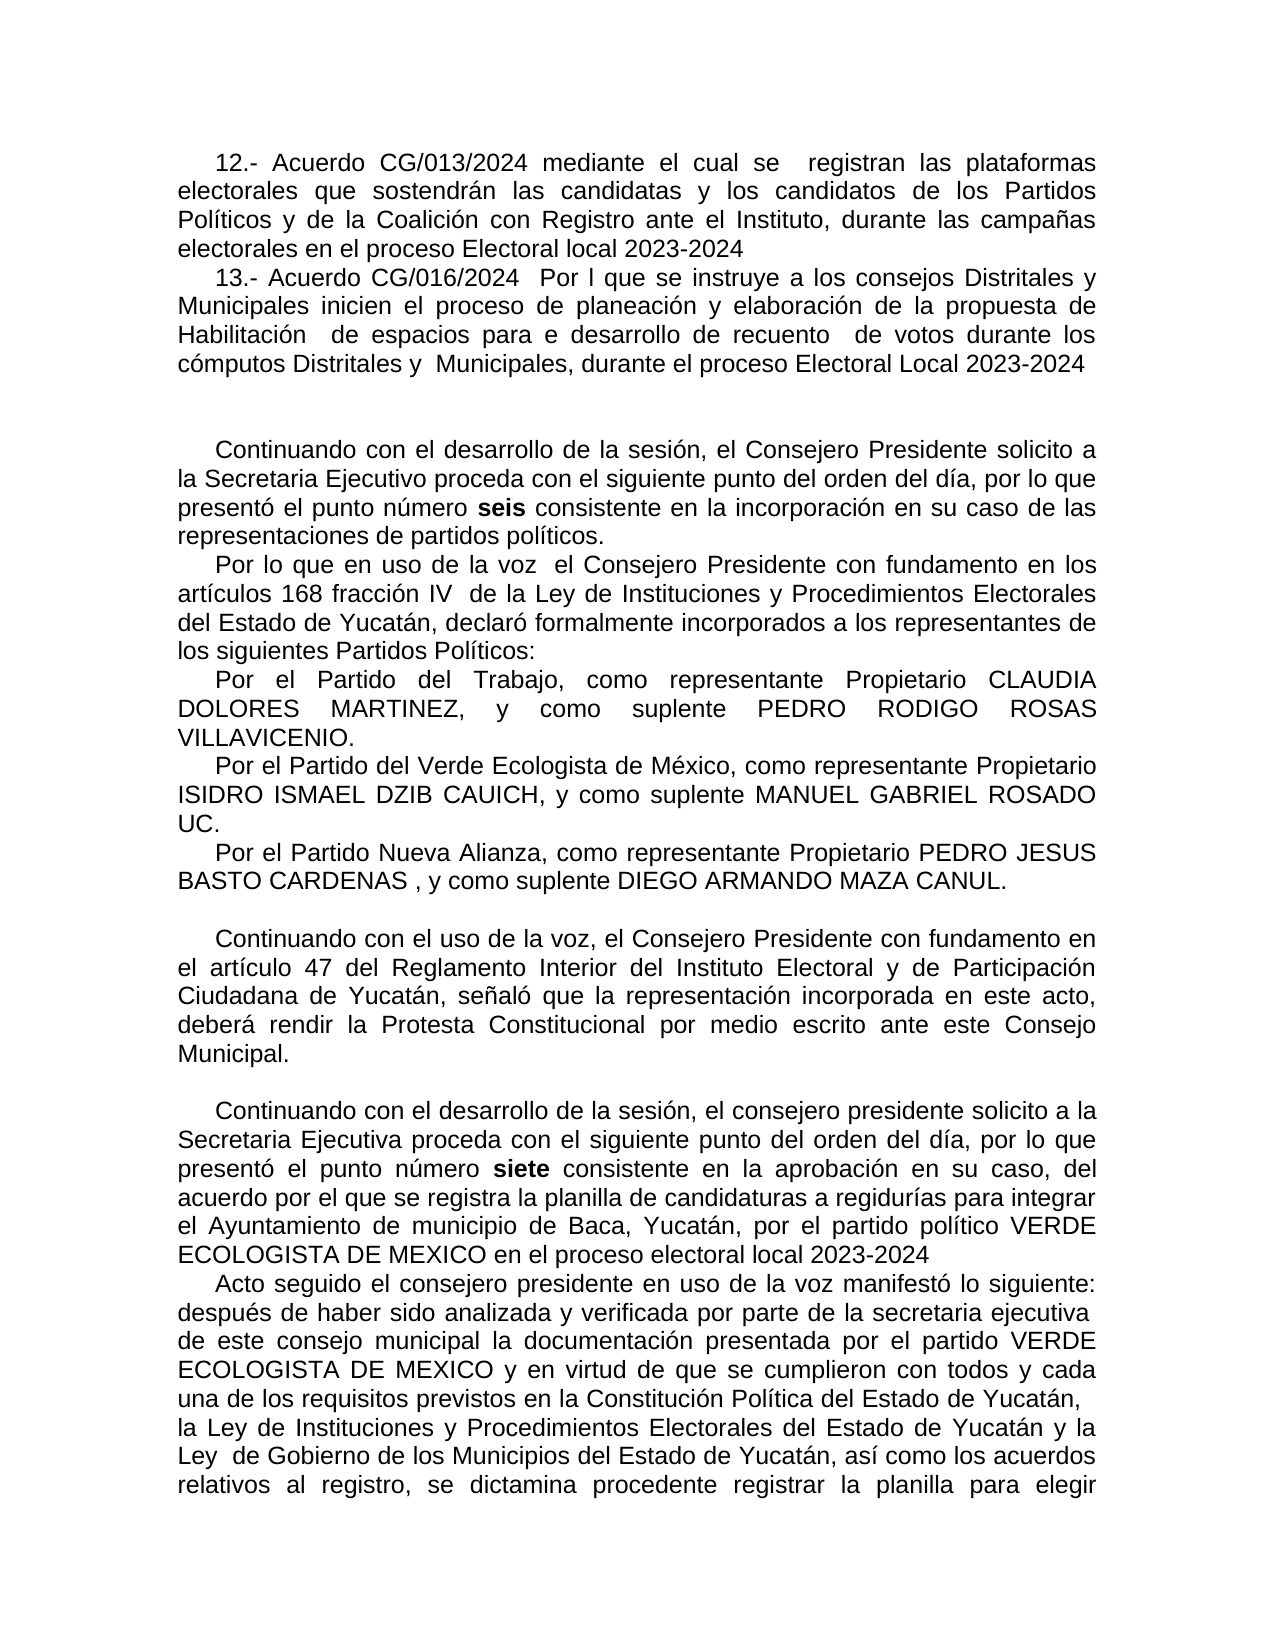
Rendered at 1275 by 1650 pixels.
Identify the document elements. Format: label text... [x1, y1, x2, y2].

text 13.- Acuerdo CG/016/2024 Por l que se instruye a los consejos Distritales y Municipales inicien el proceso de planeación y elaboración de la propuesta de Habilitación de espacios para e desarrollo de recuento de votos durante los cómputos Distritales y Municipales, durante el proceso Electoral Local 2023-2024 [177, 263, 1098, 378]
text Por lo que en uso de la voz el Consejero Presidente con fundamento en los artículos 168 fracción IV de la Ley de Instituciones y Procedimientos Electorales del Estado de Yucatán, declaró formalmente incorporados a los representantes de los siguientes Partidos Políticos: [177, 550, 1098, 665]
text Continuando con el desarrollo de la sesión, el Consejero Presidente solicito a la Secretaria Ejecutivo proceda con el siguiente punto del orden del día, por lo que presentó el punto número seis consistente en la incorporación en su caso de las representaciones de partidos políticos. [177, 435, 1098, 550]
text Por el Partido del Verde Ecologista de México, como representante Propietario ISIDRO ISMAEL DZIB CAUICH, y como suplente MANUEL GABRIEL ROSADO UC. [177, 751, 1098, 838]
text 12.- Acuerdo CG/013/2024 mediante el cual se registran las plataformas electorales que sostendrán las candidatas y los candidatos de los Partidos Políticos y de la Coalición con Registro ante el Instituto, durante las campañas electorales en el proceso Electoral local 2023-2024 [177, 148, 1098, 263]
text Continuando con el uso de la voz, el Consejero Presidente con fundamento en el artículo 47 del Reglamento Interior del Instituto Electoral y de Participación Ciudadana de Yucatán, señaló que la representación incorporada en este acto, deberá rendir la Protesta Constitucional por medio escrito ante este Consejo Municipal. [177, 924, 1098, 1068]
text Por el Partido Nueva Alianza, como representante Propietario PEDRO JESUS BASTO CARDENAS , y como suplente DIEGO ARMANDO MAZA CANUL. [177, 838, 1098, 895]
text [177, 1269, 1098, 1499]
text Continuando con el desarrollo de la sesión, el consejero presidente solicito a la Secretaria Ejecutiva proceda con el siguiente punto del orden del día, por lo que presentó el punto número siete consistente en la aprobación en su caso, del acuerdo por el que se registra la planilla de candidaturas a regidurías para integrar el Ayuntamiento de municipio de Baca, Yucatán, por el partido político VERDE ECOLOGISTA DE MEXICO en el proceso electoral local 2023-2024 [177, 1096, 1098, 1269]
text Por el Partido del Trabajo, como representante Propietario CLAUDIA DOLORES MARTINEZ, y como suplente PEDRO RODIGO ROSAS VILLAVICENIO. [177, 665, 1098, 751]
